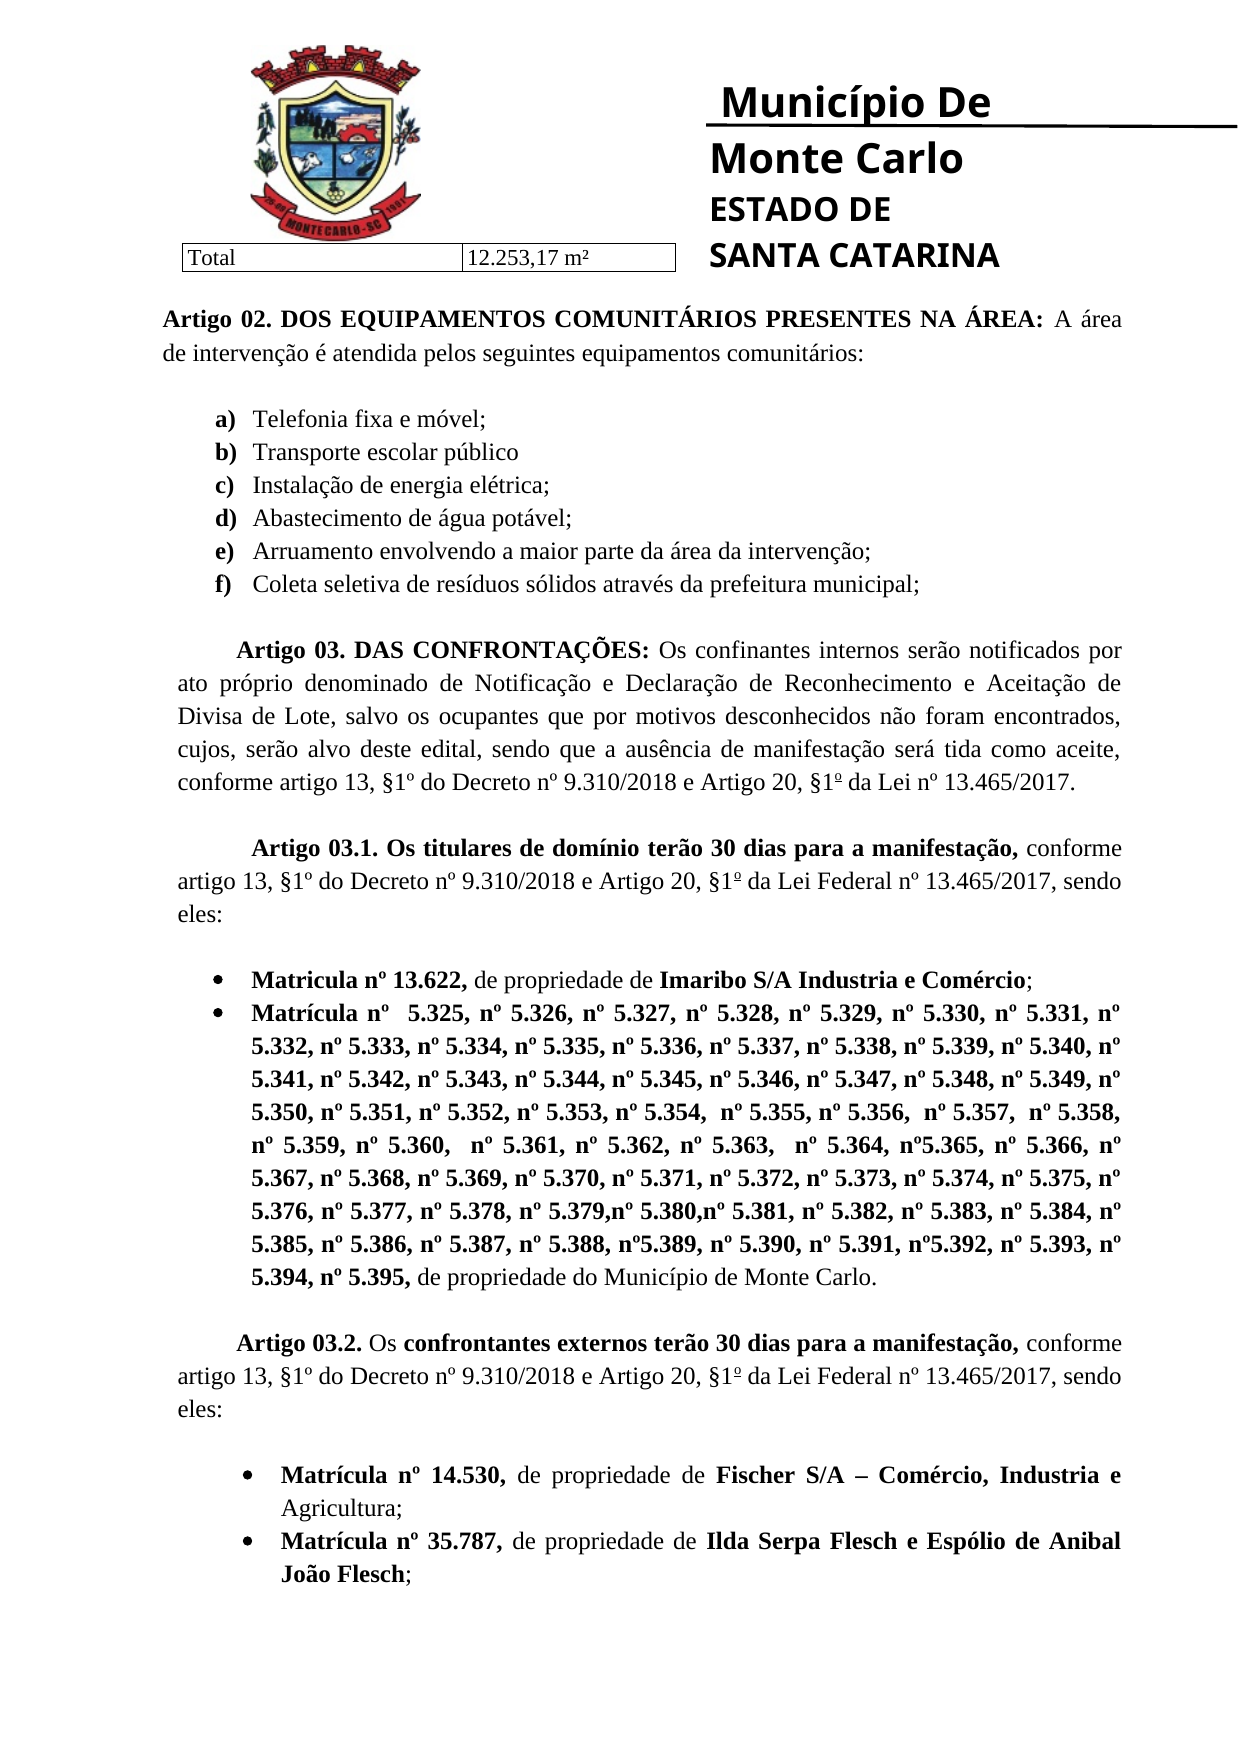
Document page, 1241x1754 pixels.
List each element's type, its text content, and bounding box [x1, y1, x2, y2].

list Transporte escolar público [215, 437, 1122, 465]
list Arruamento envolvendo a maior parte da área da intervenção; [215, 536, 1122, 564]
list Coleta seletiva de resíduos sólidos através da prefeitura municipal; [215, 569, 1122, 597]
list Instalação de energia elétrica; [215, 470, 1122, 498]
list Matrícula nº 5.325, nº 5.326, nº 5.327, nº 5.328, nº 5.329, nº 5.330, nº 5.331, nº 5.332, nº 5.333, nº 5.334, nº 5.335, nº 5.336, nº 5.337, nº 5.338, nº 5.339, nº 5.340, nº 5.341, nº 5.342, nº 5.343, nº 5.344, nº 5.345, nº 5.346, nº 5.347, nº 5.348, nº 5.349, nº 5.350, nº 5.351, nº 5.352, nº 5.353, nº 5.354, nº 5.355, nº 5.356, nº 5.357, nº 5.358, nº 5.359, nº 5.360, nº 5.361, nº 5.362, nº 5.363, nº 5.364, nº5.365, nº 5.366, nº 5.367, nº 5.368, nº 5.369, nº 5.370, nº 5.371, nº 5.372, nº 5.373, nº 5.374, nº 5.375, nº 5.376, nº 5.377, nº 5.378, nº 5.379,nº 5.380,nº 5.381, nº 5.382, nº 5.383, nº 5.384, nº 5.385, nº 5.386, nº 5.387, nº 5.388, nº5.389, nº 5.390, nº 5.391, nº5.392, nº 5.393, nº 5.394, nº 5.395, de propriedade do Município de Monte Carlo. [213, 998, 1122, 1291]
table_cell 12.253,17 m² [463, 244, 675, 271]
list Artigo 03. DAS CONFRONTAÇÕES: Os confinantes internos serão notificados por ato próprio denominado de Notificação e Declaração de Reconhecimento e Aceitação de Divisa de Lote, salvo os ocupantes que por motivos desconhecidos não foram encontrados, cujos, serão alvo deste edital, sendo que a ausência de manifestação será tida como aceite, conforme artigo 13, §1º do Decreto nº 9.310/2018 e Artigo 20, §1o da Lei nº 13.465/2017. [177, 635, 1122, 796]
picture [250, 45, 421, 243]
list Matricula nº 13.622, de propriedade de Imaribo S/A Industria e Comércio; [213, 965, 1122, 994]
list Abastecimento de água potável; [215, 503, 1122, 531]
list Matrícula nº 35.787, de propriedade de Ilda Serpa Flesch e Espólio de Anibal João Flesch; [243, 1526, 1122, 1588]
list Artigo 03.2. Os confrontantes externos terão 30 dias para a manifestação, conforme artigo 13, §1º do Decreto nº 9.310/2018 e Artigo 20, §1o da Lei Federal nº 13.465/2017, sendo eles: [177, 1328, 1122, 1423]
list Matrícula nº 14.530, de propriedade de Fischer S/A – Comércio, Industria e Agricultura; [243, 1460, 1122, 1522]
table_cell Total [183, 244, 462, 271]
list Telefonia fixa e móvel; [215, 404, 1122, 432]
list Artigo 03.1. Os titulares de domínio terão 30 dias para a manifestação, conforme artigo 13, §1º do Decreto nº 9.310/2018 e Artigo 20, §1o da Lei Federal nº 13.465/2017, sendo eles: [177, 833, 1122, 928]
list Artigo 02. DOS EQUIPAMENTOS COMUNITÁRIOS PRESENTES NA ÁREA: A área de intervenção é atendida pelos seguintes equipamentos comunitários: [162, 304, 1122, 366]
